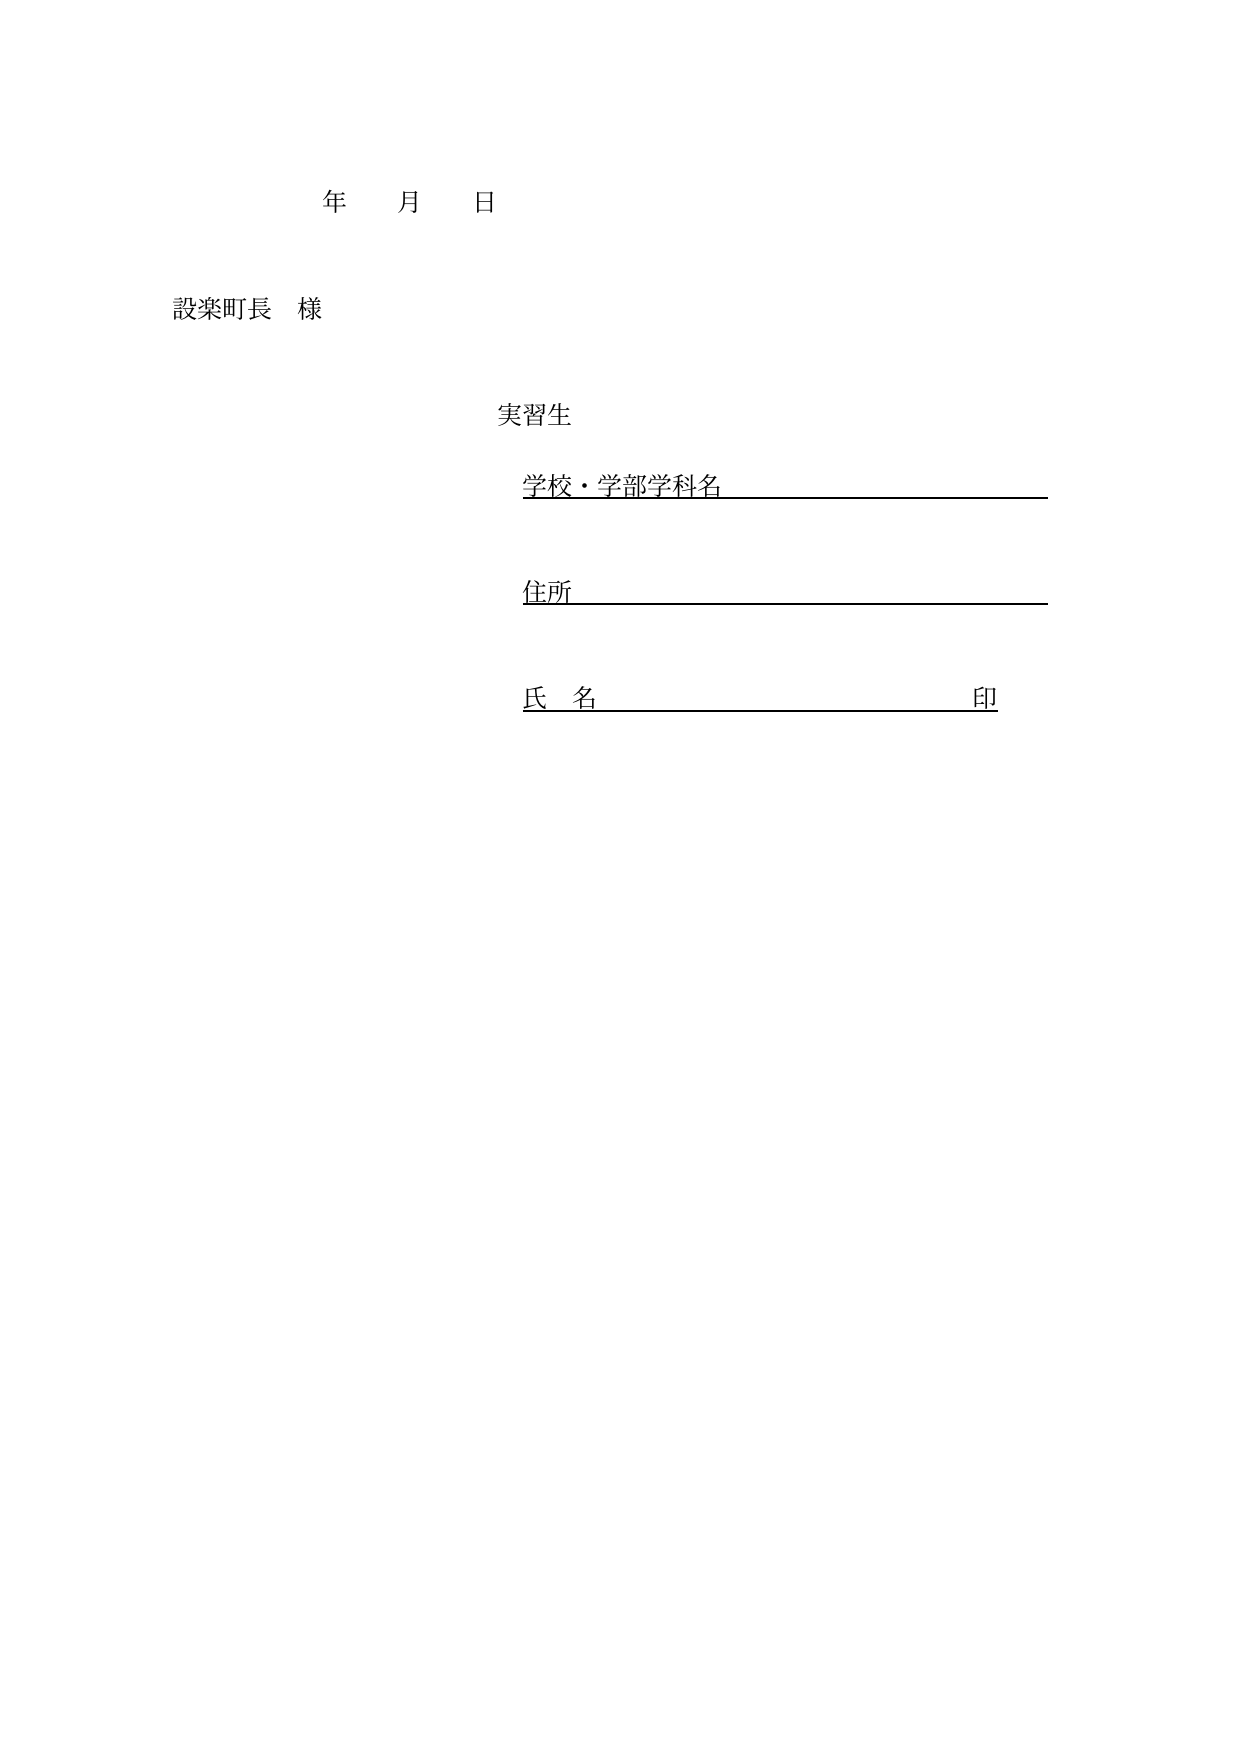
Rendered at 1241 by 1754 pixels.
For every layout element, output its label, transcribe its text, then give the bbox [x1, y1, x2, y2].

text 学校・学部学科名 [148, 449, 1122, 520]
text 氏 名 印 [148, 662, 1122, 732]
text 年 月 日 [148, 166, 1122, 237]
text 設楽町長 様 [148, 272, 1122, 343]
text 住所 [148, 555, 1122, 626]
text 実習生 [148, 378, 1122, 449]
